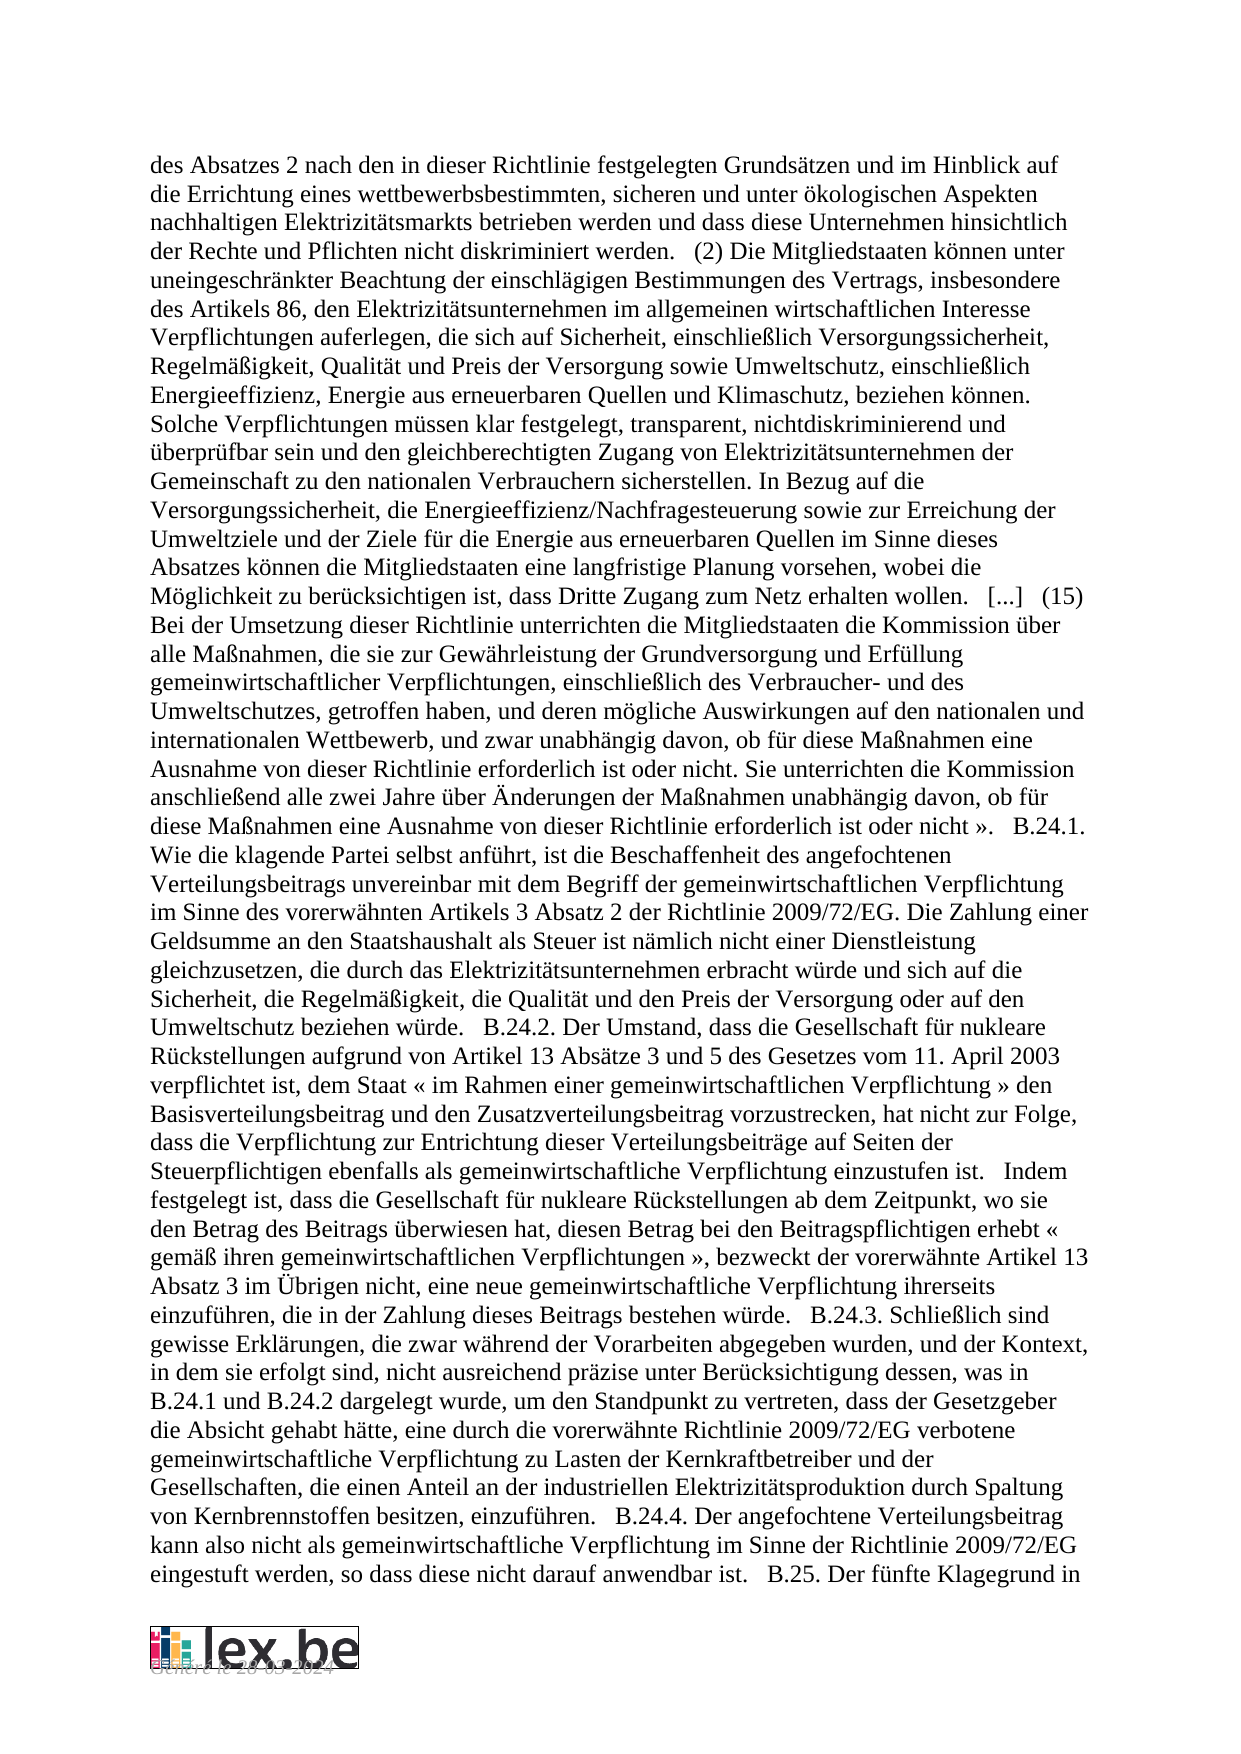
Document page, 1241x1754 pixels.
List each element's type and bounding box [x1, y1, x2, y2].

text [150, 150, 1090, 1587]
picture [151, 1627, 358, 1668]
